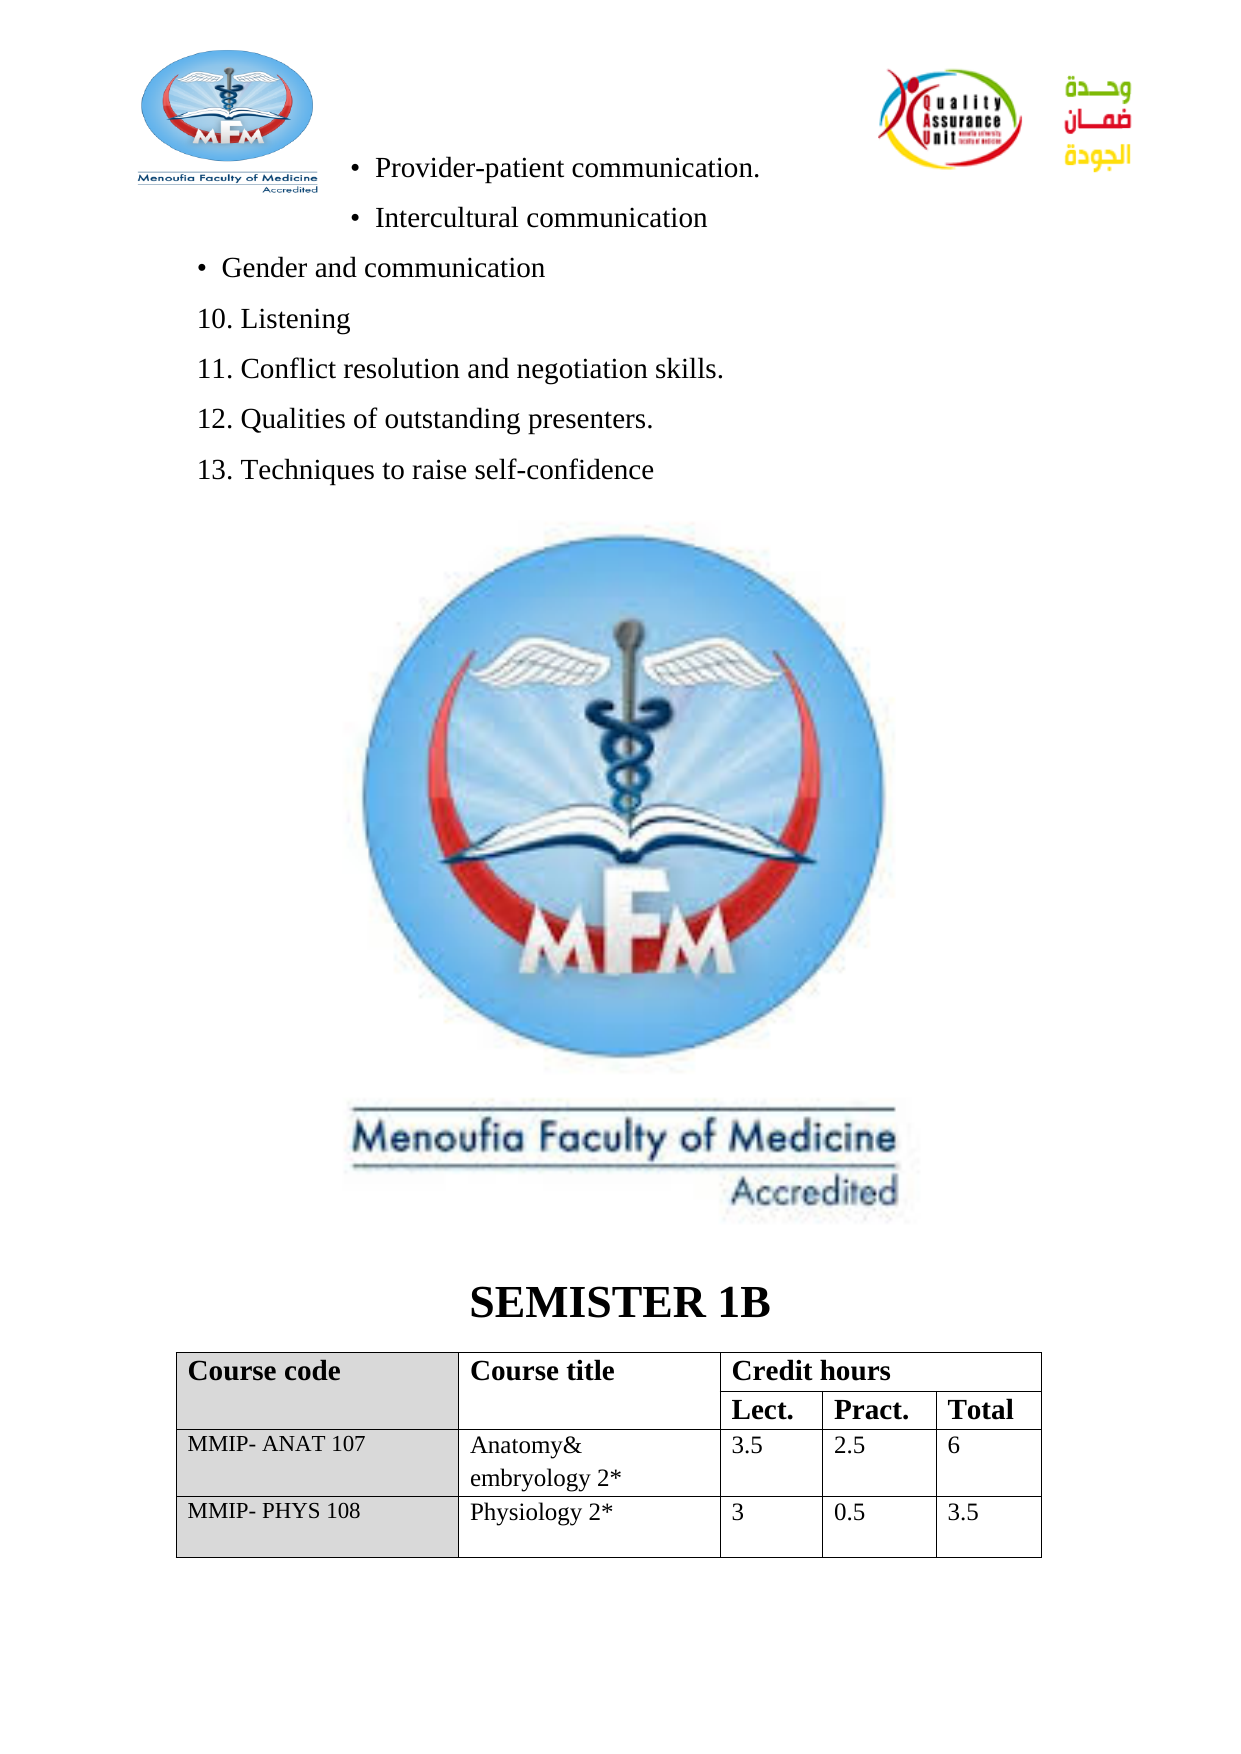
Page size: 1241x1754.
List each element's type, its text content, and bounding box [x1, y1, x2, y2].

table_header Course title [459, 1353, 720, 1429]
text 12. Qualities of outstanding presenters. [197, 402, 1053, 435]
table_cell 0.5 [823, 1497, 936, 1557]
table_cell Physiology 2* [459, 1497, 720, 1557]
text • Gender and communication [197, 251, 1053, 284]
table_cell 6 [937, 1430, 1041, 1496]
text SEMISTER 1B [187, 1275, 1053, 1328]
table_cell Pract. [823, 1392, 936, 1429]
table_cell MMIP- ANAT 107 [177, 1430, 458, 1496]
table_header Course code [177, 1353, 458, 1429]
text 11. Conflict resolution and negotiation skills. [197, 351, 1053, 385]
table_cell Lect. [721, 1392, 822, 1429]
text • Intercultural communication [197, 200, 1053, 234]
text • Provider-patient communication. [322, 150, 862, 183]
table_cell 3.5 [937, 1497, 1041, 1557]
text 10. Listening [197, 301, 1053, 334]
picture [295, 498, 946, 1256]
table_header Credit hours [721, 1353, 1041, 1391]
table_cell MMIP- PHYS 108 [177, 1497, 458, 1557]
picture [862, 46, 1154, 194]
table_cell Total [937, 1392, 1041, 1429]
picture [131, 40, 322, 197]
table_cell 3.5 [721, 1430, 822, 1496]
table_cell 2.5 [823, 1430, 936, 1496]
text 13. Techniques to raise self-confidence [197, 452, 1053, 485]
table_cell 3 [721, 1497, 822, 1557]
table_cell Anatomy& embryology 2* [459, 1430, 720, 1496]
